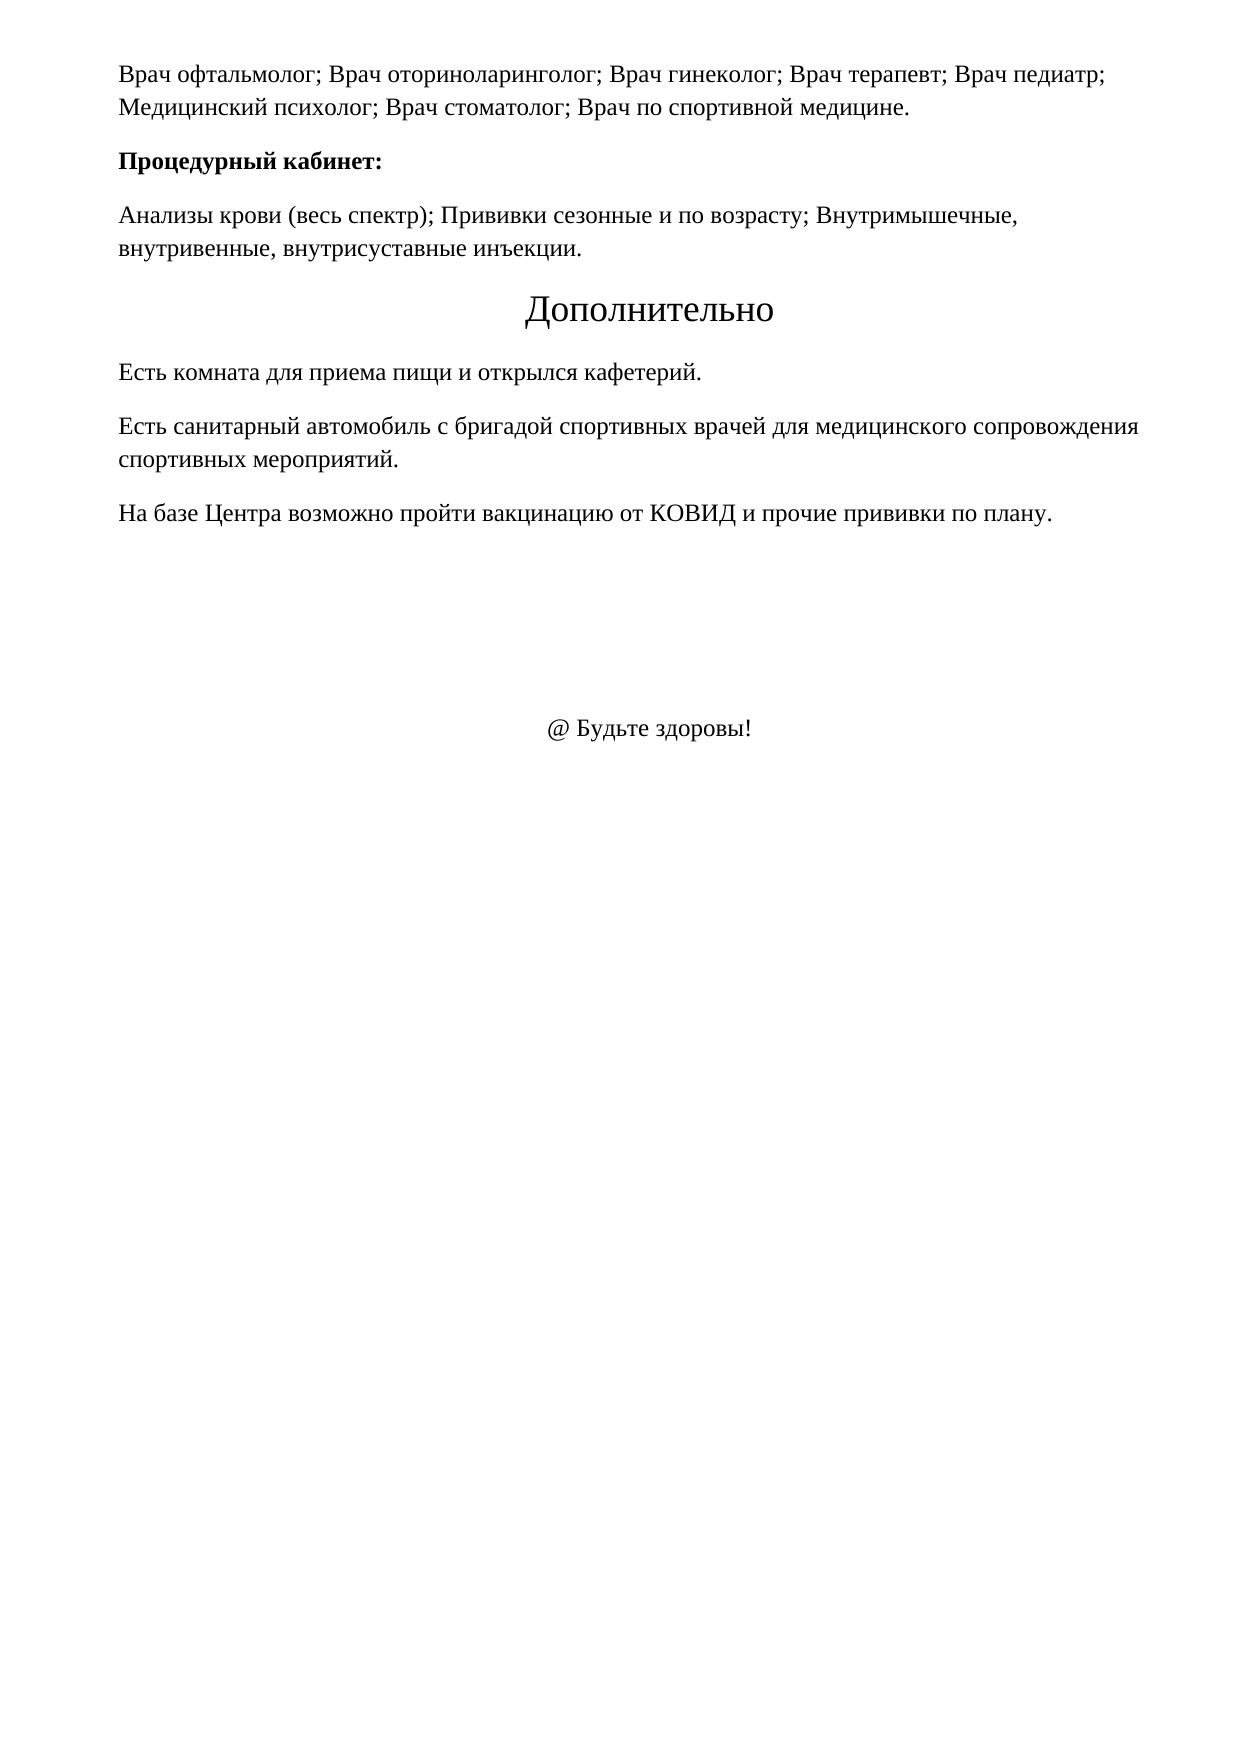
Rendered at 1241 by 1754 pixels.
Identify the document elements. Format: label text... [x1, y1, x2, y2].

text Процедурный кабинет: [118, 146, 1181, 175]
text На базе Центра возможно пройти вакцинацию от КОВИД и прочие прививки по плану. [118, 498, 1181, 527]
text Есть комната для приема пищи и открылся кафетерий. [118, 357, 1181, 386]
text Есть санитарный автомобиль с бригадой спортивных врачей для медицинского сопровождения спортивных мероприятий. [118, 411, 1181, 473]
text Дополнительно [118, 287, 1181, 330]
text @ Будьте здоровы! [118, 713, 1181, 742]
text Анализы крови (весь спектр); Прививки сезонные и по возрасту; Внутримышечные, внутривенные, внутрисуставные инъекции. [118, 200, 1181, 262]
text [118, 59, 1181, 121]
